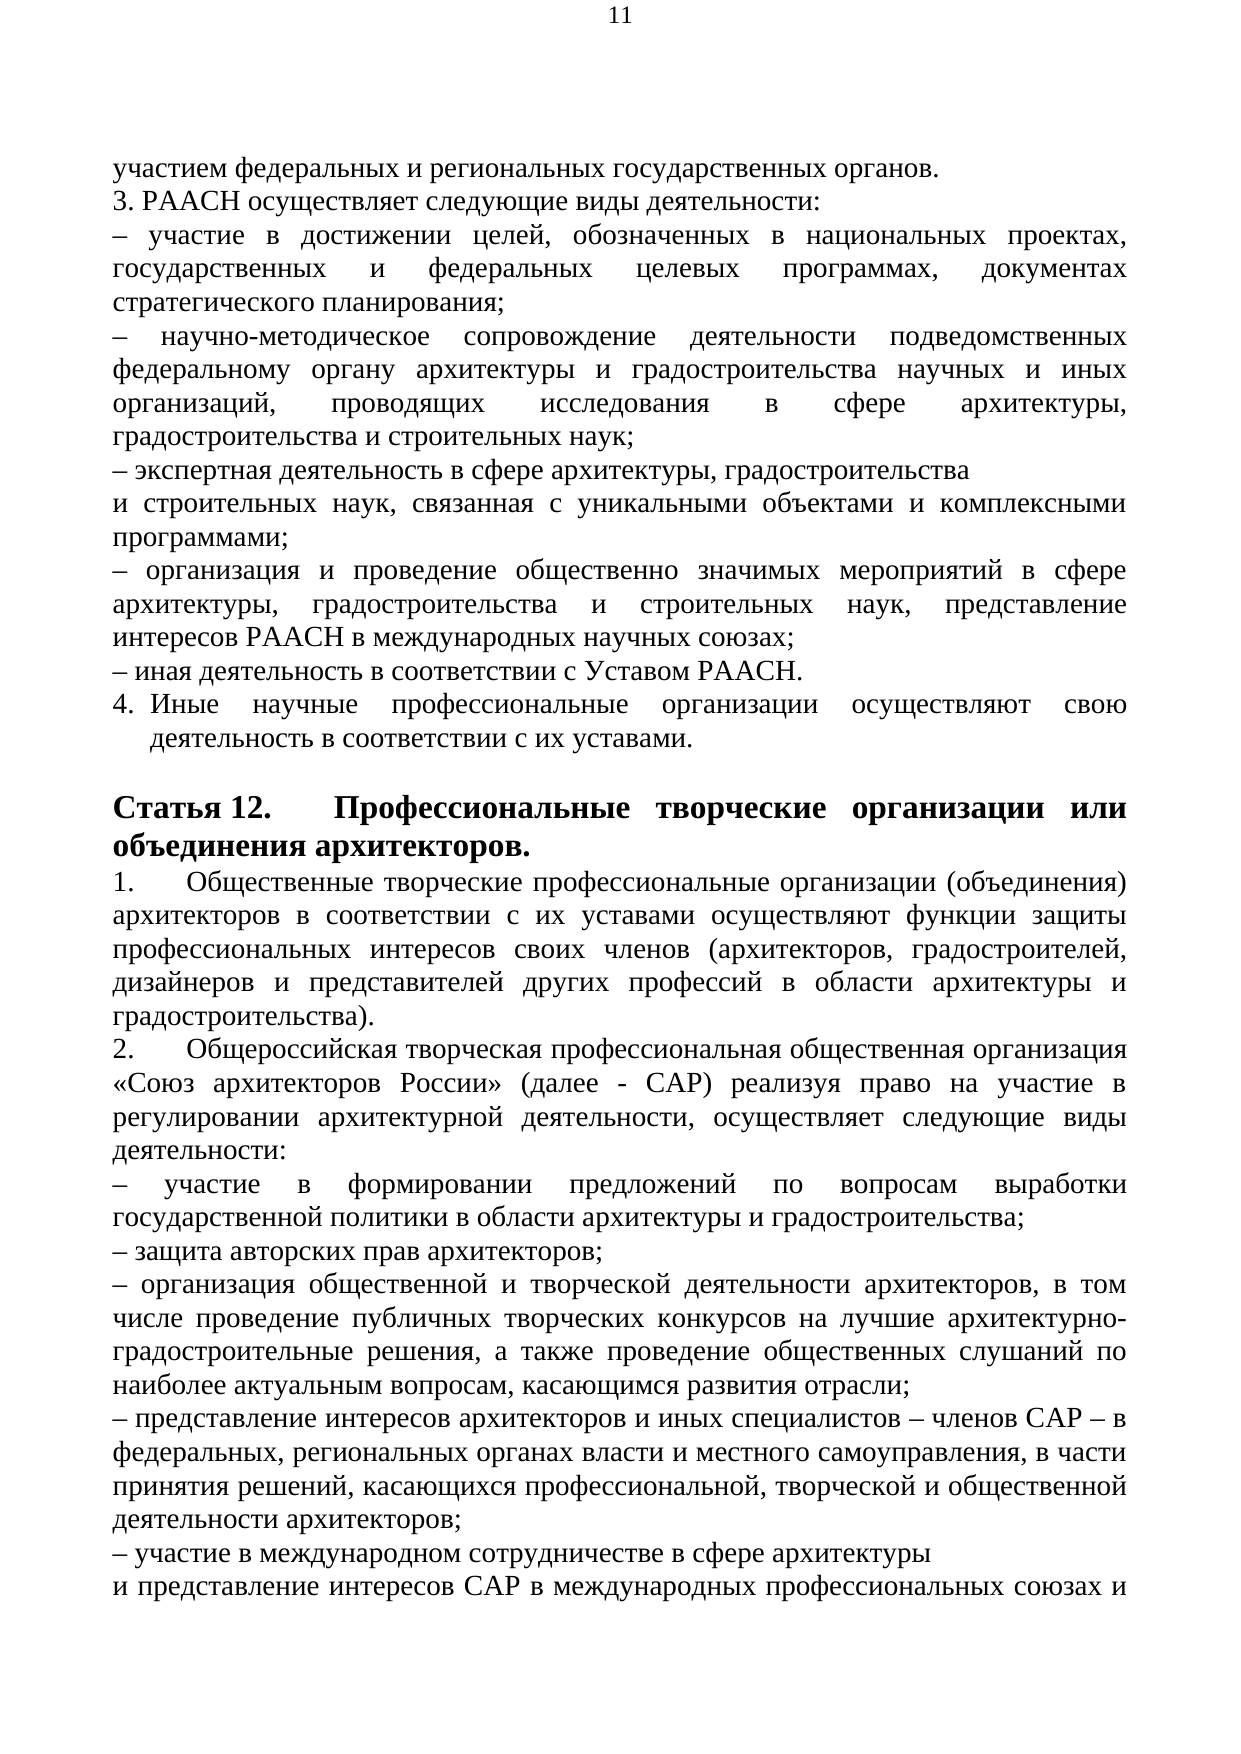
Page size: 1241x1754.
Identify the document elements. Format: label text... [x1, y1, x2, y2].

text 3. РААСН осуществляет следующие виды деятельности: [112, 183, 1128, 217]
text Статья 12. Профессиональные творческие организации или объединения архитекторов. [112, 787, 1128, 864]
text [112, 150, 1128, 183]
text – защита авторских прав архитекторов; [112, 1233, 1128, 1266]
text 1. Общественные творческие профессиональные организации (объединения) архитекторов в соответствии с их уставами осуществляют функции защиты профессиональных интересов своих членов (архитекторов, градостроителей, дизайнеров и представителей других профессий в области архитектуры и градостроительства). [112, 864, 1128, 1032]
text – научно-методическое сопровождение деятельности подведомственных федеральному органу архитектуры и градостроительства научных и иных организаций, проводящих исследования в сфере архитектуры, градостроительства и строительных наук; [112, 318, 1128, 452]
text – участие в международном сотрудничестве в сфере архитектуры [112, 1535, 1128, 1568]
list Иные научные профессиональные организации осуществляют свою деятельность в соответствии с их уставами. [112, 687, 1128, 754]
text и строительных наук, связанная с уникальными объектами и комплексными программами; [112, 485, 1128, 552]
text 2. Общероссийская творческая профессиональная общественная организация «Союз архитекторов России» (далее - САР) реализуя право на участие в регулировании архитектурной деятельности, осуществляет следующие виды деятельности: [112, 1032, 1128, 1166]
text – экспертная деятельность в сфере архитектуры, градостроительства [112, 452, 1128, 485]
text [112, 1568, 1128, 1602]
text – участие в достижении целей, обозначенных в национальных проектах, государственных и федеральных целевых программах, документах стратегического планирования; [112, 217, 1128, 318]
text – иная деятельность в соответствии с Уставом РААСН. [112, 653, 1128, 687]
text – представление интересов архитекторов и иных специалистов – членов САР – в федеральных, региональных органах власти и местного самоуправления, в части принятия решений, касающихся профессиональной, творческой и общественной деятельности архитекторов; [112, 1401, 1128, 1535]
text – организация общественной и творческой деятельности архитекторов, в том числе проведение публичных творческих конкурсов на лучшие архитектурно-градостроительные решения, а также проведение общественных слушаний по наиболее актуальным вопросам, касающимся развития отрасли; [112, 1266, 1128, 1401]
text – организация и проведение общественно значимых мероприятий в сфере архитектуры, градостроительства и строительных наук, представление интересов РААСН в международных научных союзах; [112, 552, 1128, 653]
text – участие в формировании предложений по вопросам выработки государственной политики в области архитектуры и градостроительства; [112, 1166, 1128, 1233]
